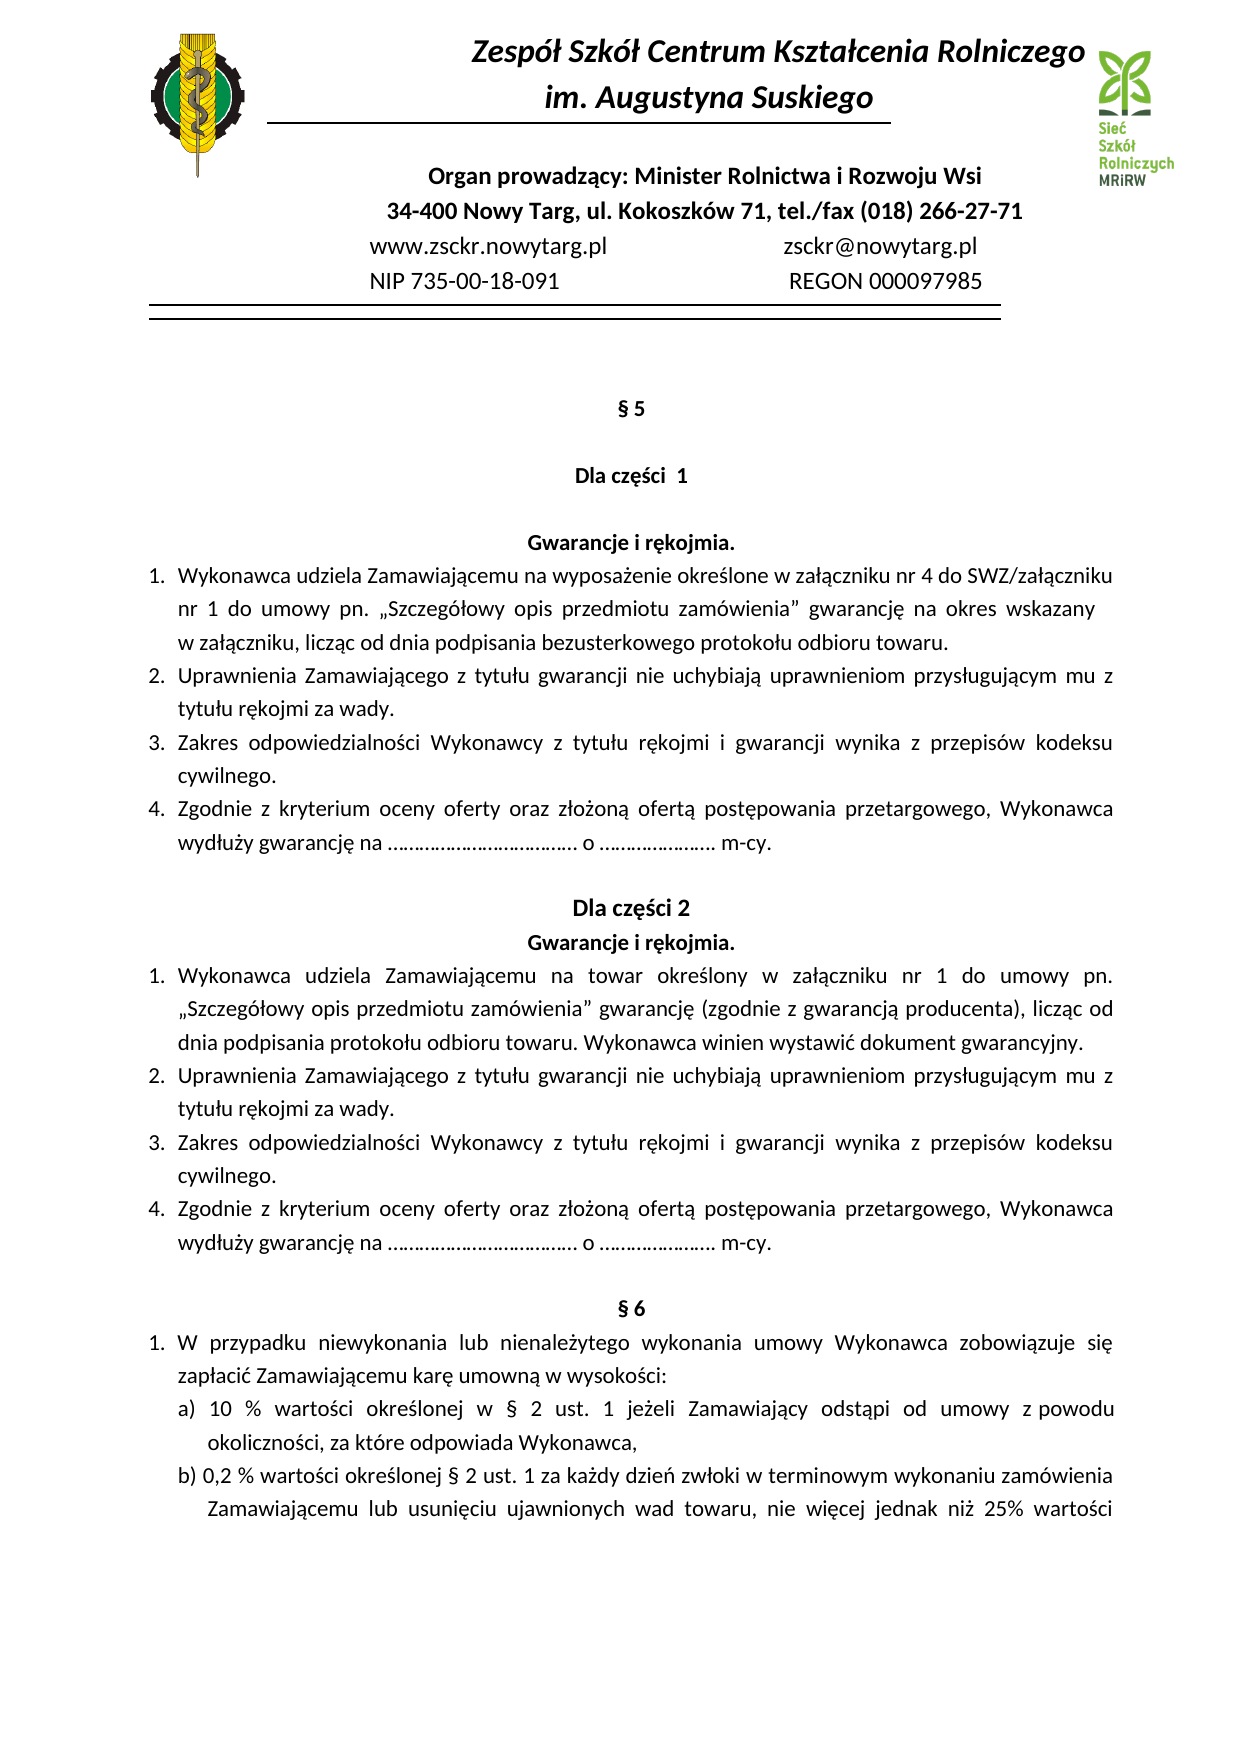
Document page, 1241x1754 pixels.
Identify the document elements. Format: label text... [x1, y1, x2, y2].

text Dla części 2 [148, 889, 1115, 922]
list Wykonawca udziela Zamawiającemu na towar określony w załączniku nr 1 do umowy pn. „Szczegółowy opis przedmiotu zamówienia” gwarancję (zgodnie z gwarancją producenta), licząc od dnia podpisania protokołu odbioru towaru. Wykonawca winien wystawić dokument gwarancyjny. [148, 956, 1115, 1056]
text a) 10 % wartości określonej w § 2 ust. 1 jeżeli Zamawiający odstąpi od umowy z powodu okoliczności, za które odpowiada Wykonawca, [178, 1389, 1115, 1456]
text § 6 [148, 1289, 1115, 1322]
picture [1086, 39, 1186, 198]
text Dla części 1 [148, 456, 1115, 489]
list Uprawnienia Zamawiającego z tytułu gwarancji nie uchybiają uprawnieniom przysługującym mu z tytułu rękojmi za wady. [148, 656, 1115, 722]
picture [121, 29, 274, 182]
list Zakres odpowiedzialności Wykonawcy z tytułu rękojmi i gwarancji wynika z przepisów kodeksu cywilnego. [148, 1122, 1115, 1189]
list Uprawnienia Zamawiającego z tytułu gwarancji nie uchybiają uprawnieniom przysługującym mu z tytułu rękojmi za wady. [148, 1056, 1115, 1122]
text § 5 [148, 389, 1115, 422]
list Zgodnie z kryterium oceny oferty oraz złożoną ofertą postępowania przetargowego, Wykonawca wydłuży gwarancję na ……………………………… o …………………. m-cy. [148, 789, 1115, 856]
text Gwarancje i rękojmia. [148, 922, 1115, 956]
list Zgodnie z kryterium oceny oferty oraz złożoną ofertą postępowania przetargowego, Wykonawca wydłuży gwarancję na ……………………………… o …………………. m-cy. [148, 1189, 1115, 1256]
text Gwarancje i rękojmia. [148, 522, 1115, 556]
list Wykonawca udziela Zamawiającemu na wyposażenie określone w załączniku nr 4 do SWZ/załączniku nr 1 do umowy pn. „Szczegółowy opis przedmiotu zamówienia” gwarancję na okres wskazany w załączniku, licząc od dnia podpisania bezusterkowego protokołu odbioru towaru. [148, 556, 1115, 656]
text 1. W przypadku niewykonania lub nienależytego wykonania umowy Wykonawca zobowiązuje się zapłacić Zamawiającemu karę umowną w wysokości: [148, 1322, 1115, 1389]
list Zakres odpowiedzialności Wykonawcy z tytułu rękojmi i gwarancji wynika z przepisów kodeksu cywilnego. [148, 722, 1115, 789]
